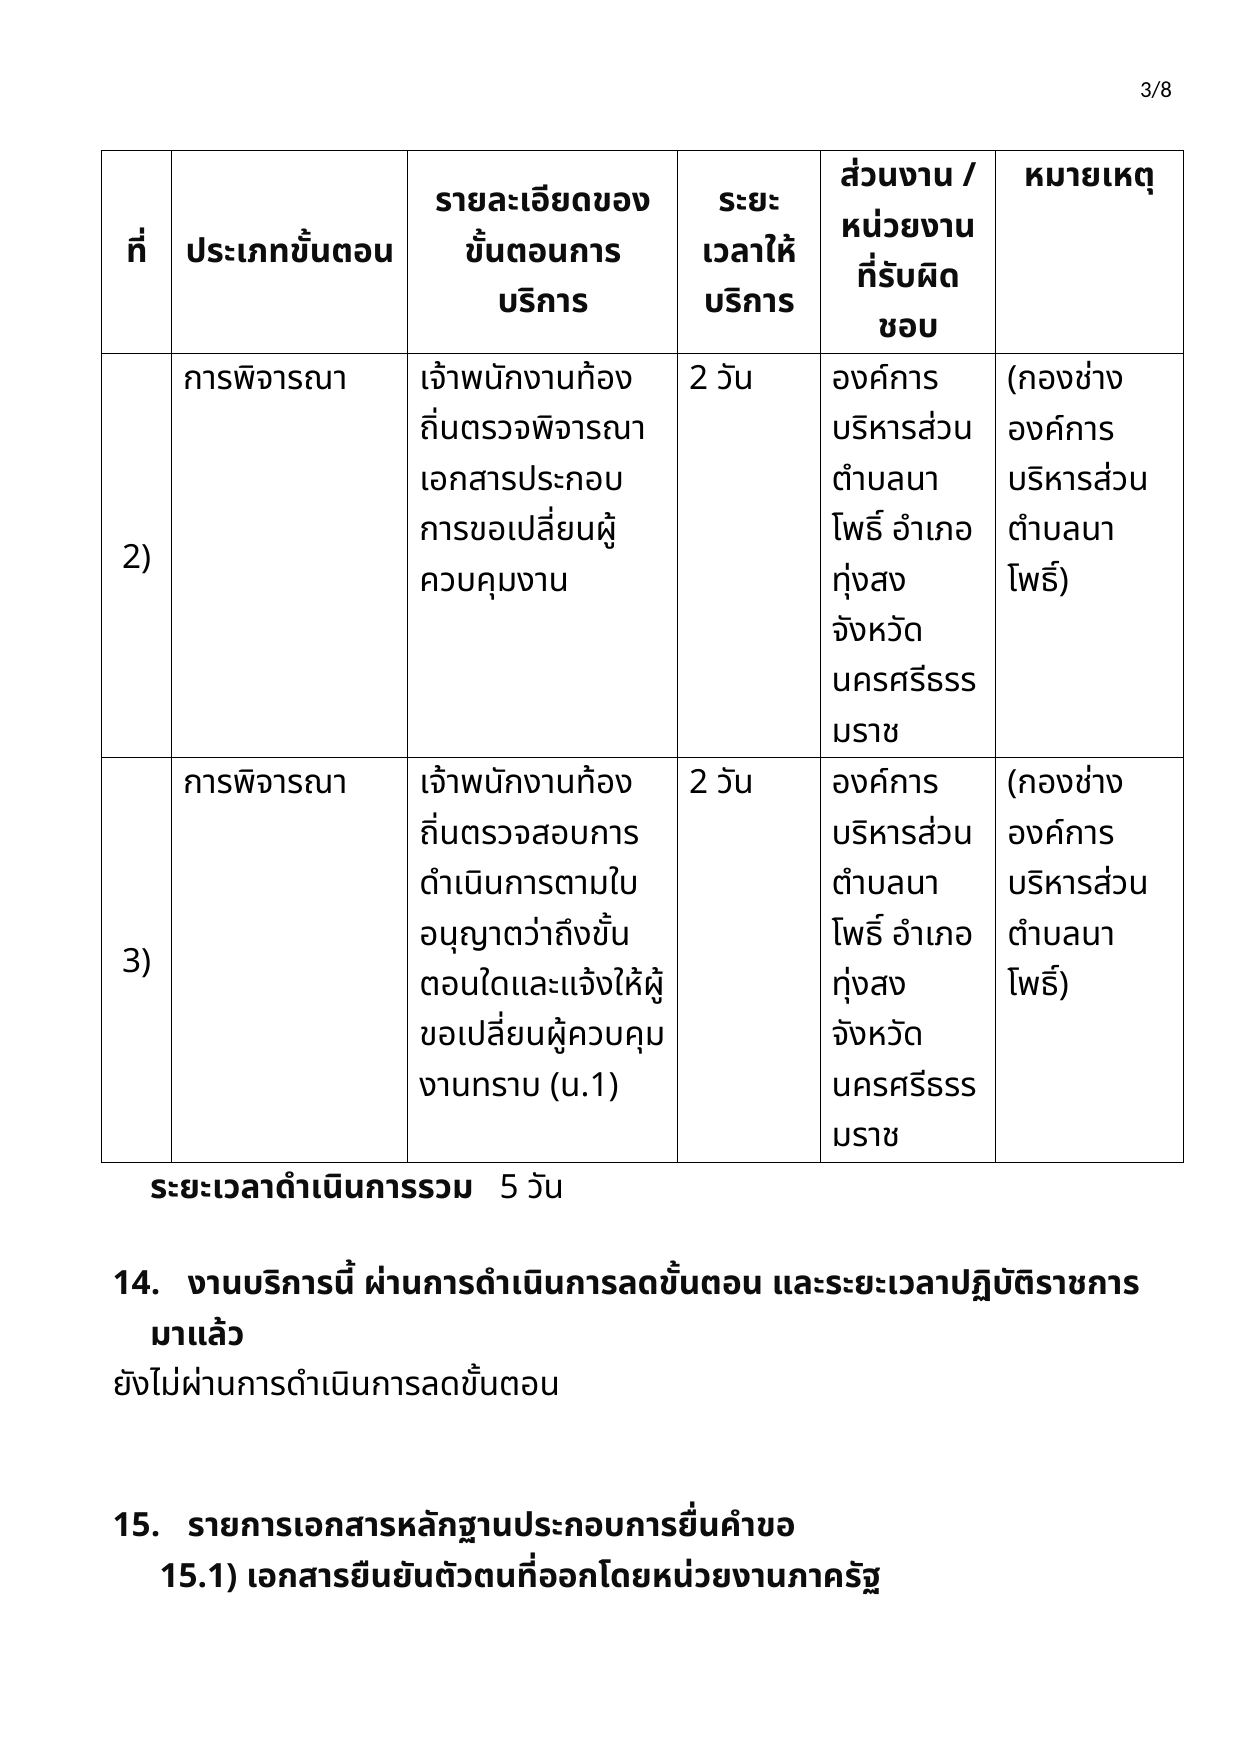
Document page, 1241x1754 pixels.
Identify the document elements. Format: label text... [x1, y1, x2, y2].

table_header หมายเหตุ [996, 151, 1183, 353]
table_cell 2 วัน [678, 758, 820, 1162]
table_cell 3) [102, 758, 171, 1162]
text ยังไม่ผ่านการดำเนินการลดขั้นตอน [112, 1360, 1172, 1410]
table_cell เจ้าพนักงานท้องถิ่นตรวจสอบการดำเนินการตามใบอนุญาตว่าถึงขั้นตอนใดและแจ้งให้ผู้ขอเปลี่ยนผู้ควบคุมงานทราบ (น.1) [408, 758, 677, 1162]
table_cell การพิจารณา [172, 758, 407, 1162]
table_cell เจ้าพนักงานท้องถิ่นตรวจพิจารณาเอกสารประกอบการขอเปลี่ยนผู้ควบคุมงาน [408, 354, 677, 757]
table_cell องค์การบริหารส่วนตำบลนาโพธิ์ อำเภอทุ่งสง จังหวัดนครศรีธรรมราช [821, 758, 995, 1162]
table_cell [821, 354, 995, 757]
text ระยะเวลาดำเนินการรวม 5 วัน [150, 1163, 1172, 1213]
list งานบริการนี้ ผ่านการดำเนินการลดขั้นตอน และระยะเวลาปฏิบัติราชการมาแล้ว [112, 1259, 1172, 1360]
table_header รายละเอียดของขั้นตอนการบริการ [408, 151, 677, 353]
table_header ระยะเวลาให้บริการ [678, 151, 820, 353]
table_header ประเภทขั้นตอน [172, 151, 407, 353]
text 15.1) เอกสารยืนยันตัวตนที่ออกโดยหน่วยงานภาครัฐ [159, 1552, 1172, 1602]
table_header ที่ [102, 151, 171, 353]
table_cell (กองช่าง องค์การบริหารส่วนตำบลนาโพธิ์) [996, 758, 1183, 1162]
table_cell การพิจารณา [172, 354, 407, 757]
table_cell 2 วัน [678, 354, 820, 757]
table_header ส่วนงาน / หน่วยงานที่รับผิดชอบ [821, 151, 995, 353]
list รายการเอกสารหลักฐานประกอบการยื่นคำขอ [112, 1501, 1172, 1552]
table_cell (กองช่าง องค์การบริหารส่วนตำบลนาโพธิ์) [996, 354, 1183, 757]
table_cell 2) [102, 354, 171, 757]
